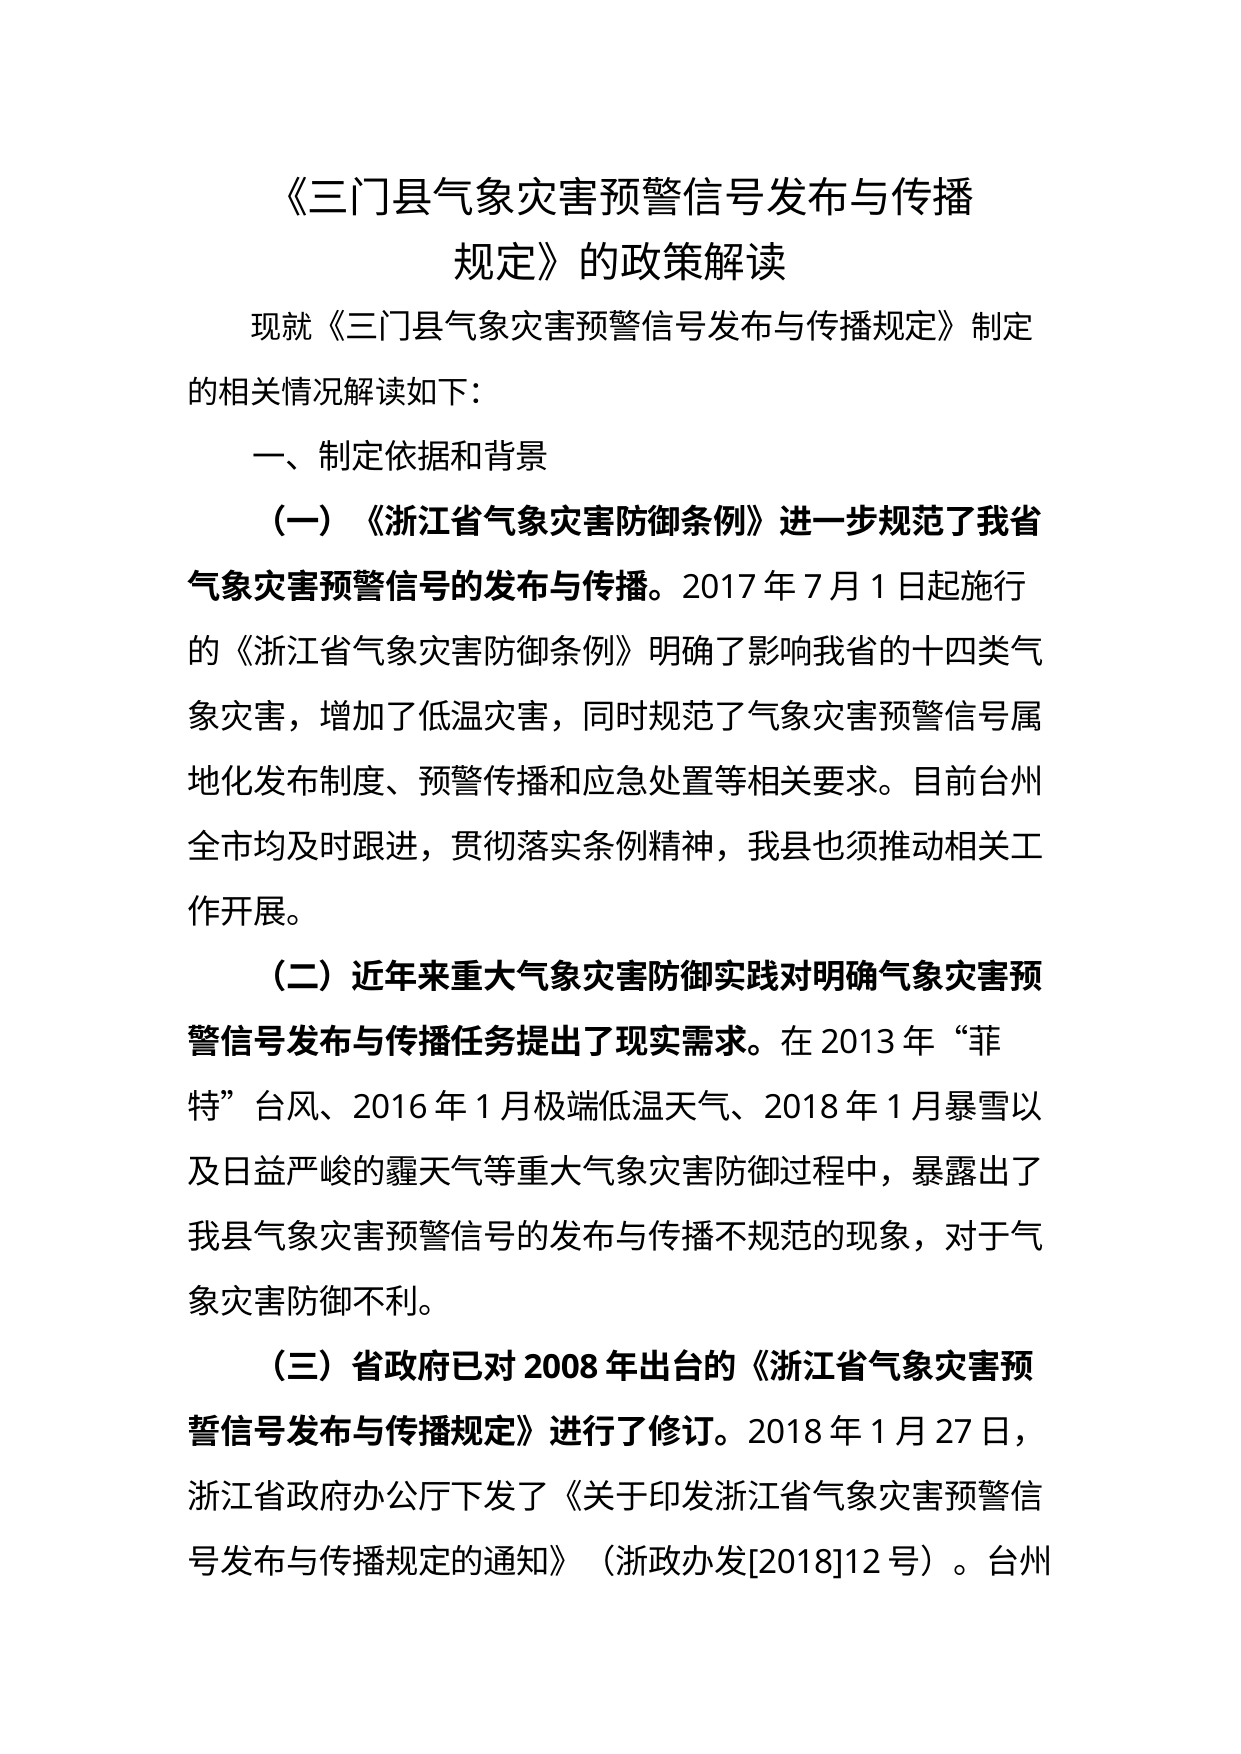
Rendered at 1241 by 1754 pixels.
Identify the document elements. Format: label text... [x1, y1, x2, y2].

text （二）近年来重大气象灾害防御实践对明确气象灾害预警信号发布与传播任务提出了现实需求。在2013年“菲特”台风、2016年1月极端低温天气、2018年1月暴雪以及日益严峻的霾天气等重大气象灾害防御过程中，暴露出了我县气象灾害预警信号的发布与传播不规范的现象，对于气象灾害防御不利。 [187, 942, 1053, 1332]
text 规定》的政策解读 [187, 227, 1053, 292]
text （一）《浙江省气象灾害防御条例》进一步规范了我省气象灾害预警信号的发布与传播。2017年7月1日起施行的《浙江省气象灾害防御条例》明确了影响我省的十四类气象灾害，增加了低温灾害，同时规范了气象灾害预警信号属地化发布制度、预警传播和应急处置等相关要求。目前台州全市均及时跟进，贯彻落实条例精神，我县也须推动相关工作开展。 [187, 487, 1053, 942]
text 一、制定依据和背景 [187, 422, 1053, 487]
text 现就《三门县气象灾害预警信号发布与传播规定》制定的相关情况解读如下： [187, 292, 1053, 422]
text 《三门县气象灾害预警信号发布与传播 [187, 162, 1053, 227]
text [187, 1332, 1053, 1592]
